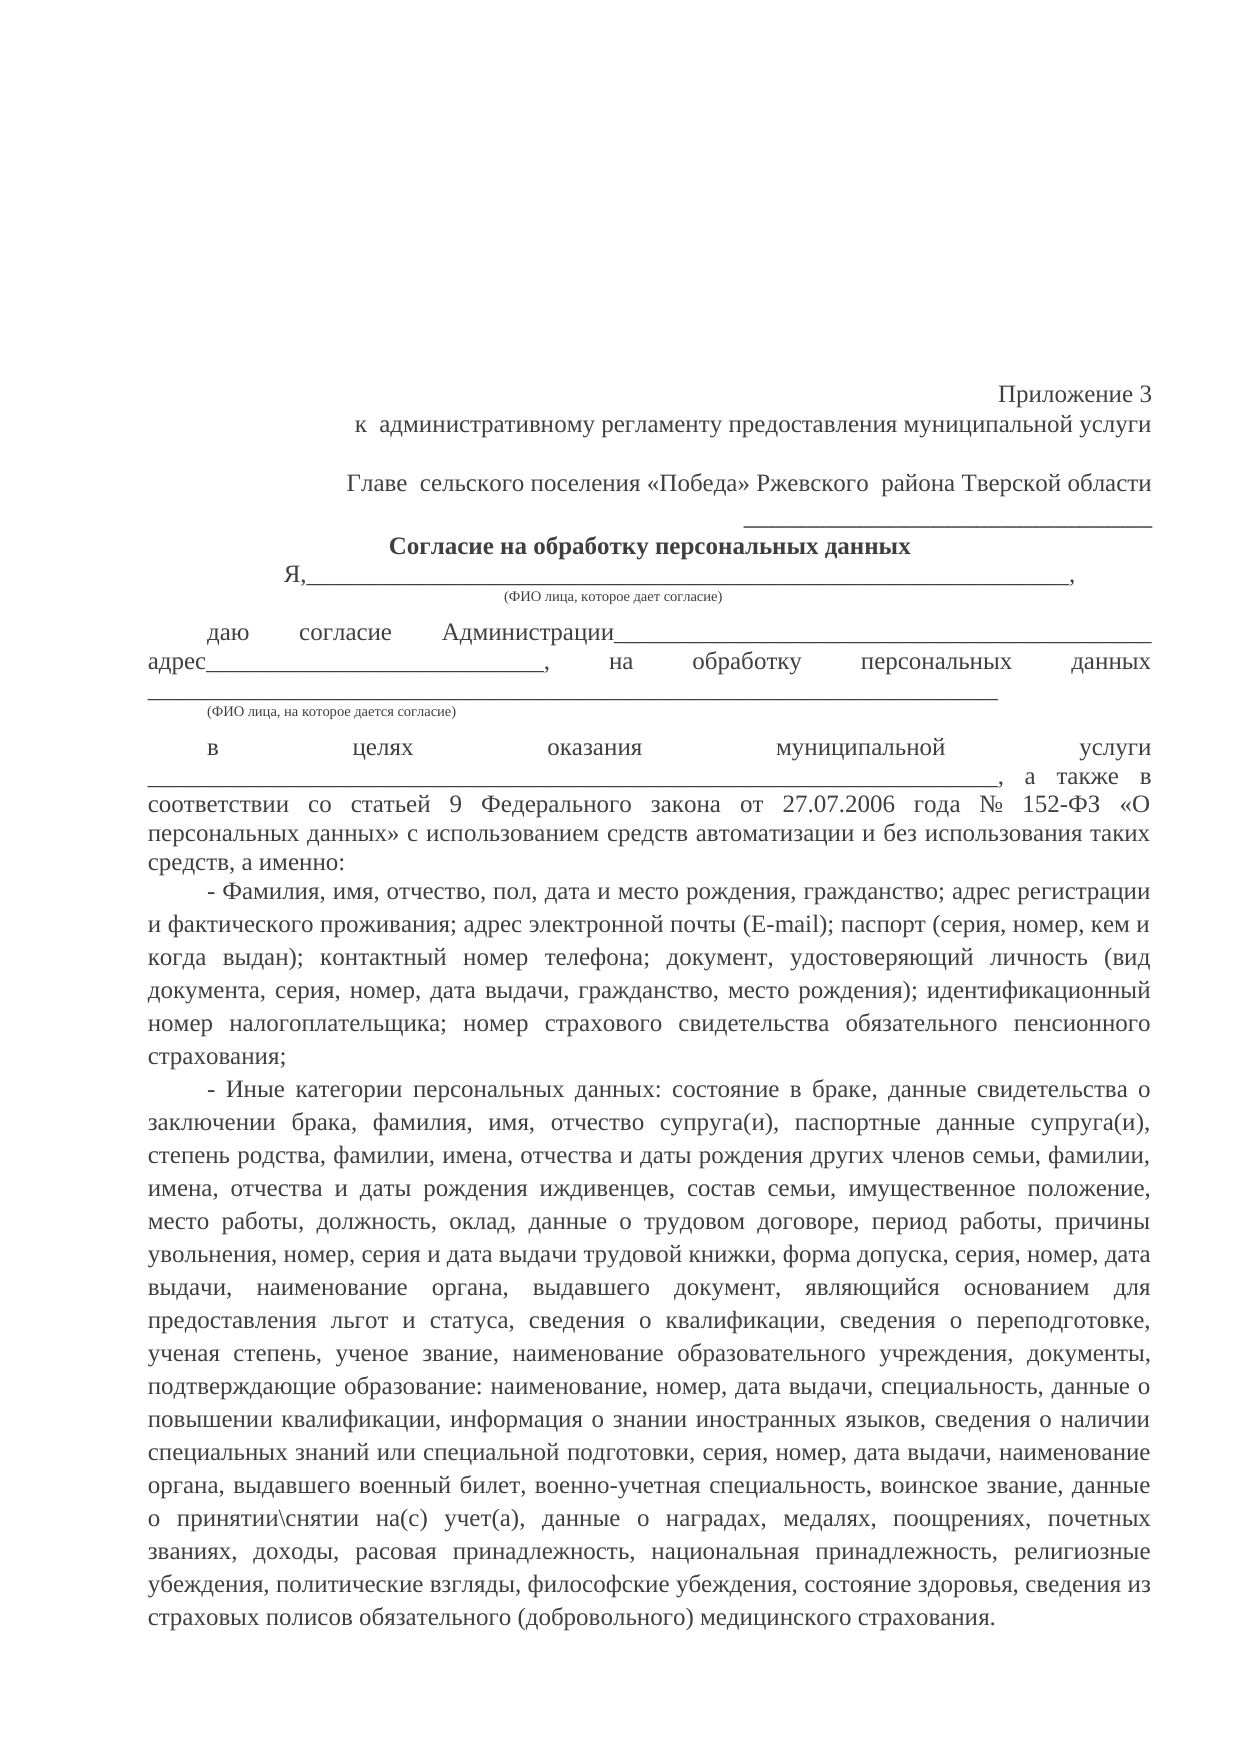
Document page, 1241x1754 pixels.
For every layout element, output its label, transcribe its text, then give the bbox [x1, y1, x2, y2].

text Согласие на обработку персональных данных [148, 531, 1152, 559]
text Я,_____________________________________________________________, [148, 559, 1152, 588]
text Главе сельского поселения «Победа» Ржевского района Тверской области [148, 468, 1152, 497]
text - Иные категории персональных данных: состояние в браке, данные свидетельства о заключении брака, фамилия, имя, отчество супруга(и), паспортные данные супруга(и), степень родства, фамилии, имена, отчества и даты рождения других членов семьи, фамилии, имена, отчества и даты рождения иждивенцев, состав семьи, имущественное положение, место работы, должность, оклад, данные о трудовом договоре, период работы, причины увольнения, номер, серия и дата выдачи трудовой книжки, форма допуска, серия, номер, дата выдачи, наименование органа, выдавшего документ, являющийся основанием для предоставления льгот и статуса, сведения о квалификации, сведения о переподготовке, ученая степень, ученое звание, наименование образовательного учреждения, документы, подтверждающие образование: наименование, номер, дата выдачи, специальность, данные о повышении квалификации, информация о знании иностранных языков, сведения о наличии специальных знаний или специальной подготовки, серия, номер, дата выдачи, наименование органа, выдавшего военный билет, военно-учетная специальность, воинское звание, данные о принятии\снятии на(с) учет(а), данные о наградах, медалях, поощрениях, почетных званиях, доходы, расовая принадлежность, национальная принадлежность, религиозные убеждения, политические взгляды, философские убеждения, состояние здоровья, сведения из страховых полисов обязательного (добровольного) медицинского страхования. [148, 1074, 1152, 1631]
text (ФИО лица, на которое дается согласие) [148, 703, 1152, 732]
text ____________________________ [148, 497, 1152, 531]
text (ФИО лица, которое дает согласие) [148, 588, 1152, 617]
text - Фамилия, имя, отчество, пол, дата и место рождения, гражданство; адрес регистрации и фактического проживания; адрес электронной почты (E-mail); паспорт (серия, номер, кем и когда выдан); контактный номер телефона; документ, удостоверяющий личность (вид документа, серия, номер, дата выдачи, гражданство, место рождения); идентификационный номер налогоплательщика; номер страхового свидетельства обязательного пенсионного страхования; [148, 876, 1152, 1070]
text к административному регламенту предоставления муниципальной услуги [148, 409, 1152, 438]
text даю согласие Администрации___________________________________________ адрес___________________________, на обработку персональных данных ____________________________________________________________________ [148, 617, 1152, 703]
text в целях оказания муниципальной услуги ____________________________________________________________________, а также в соответствии со статьей 9 Федерального закона от 27.07.2006 года № 152-ФЗ «О персональных данных» с использованием средств автоматизации и без использования таких средств, а именно: [148, 732, 1152, 876]
text Приложение 3 [148, 379, 1152, 408]
